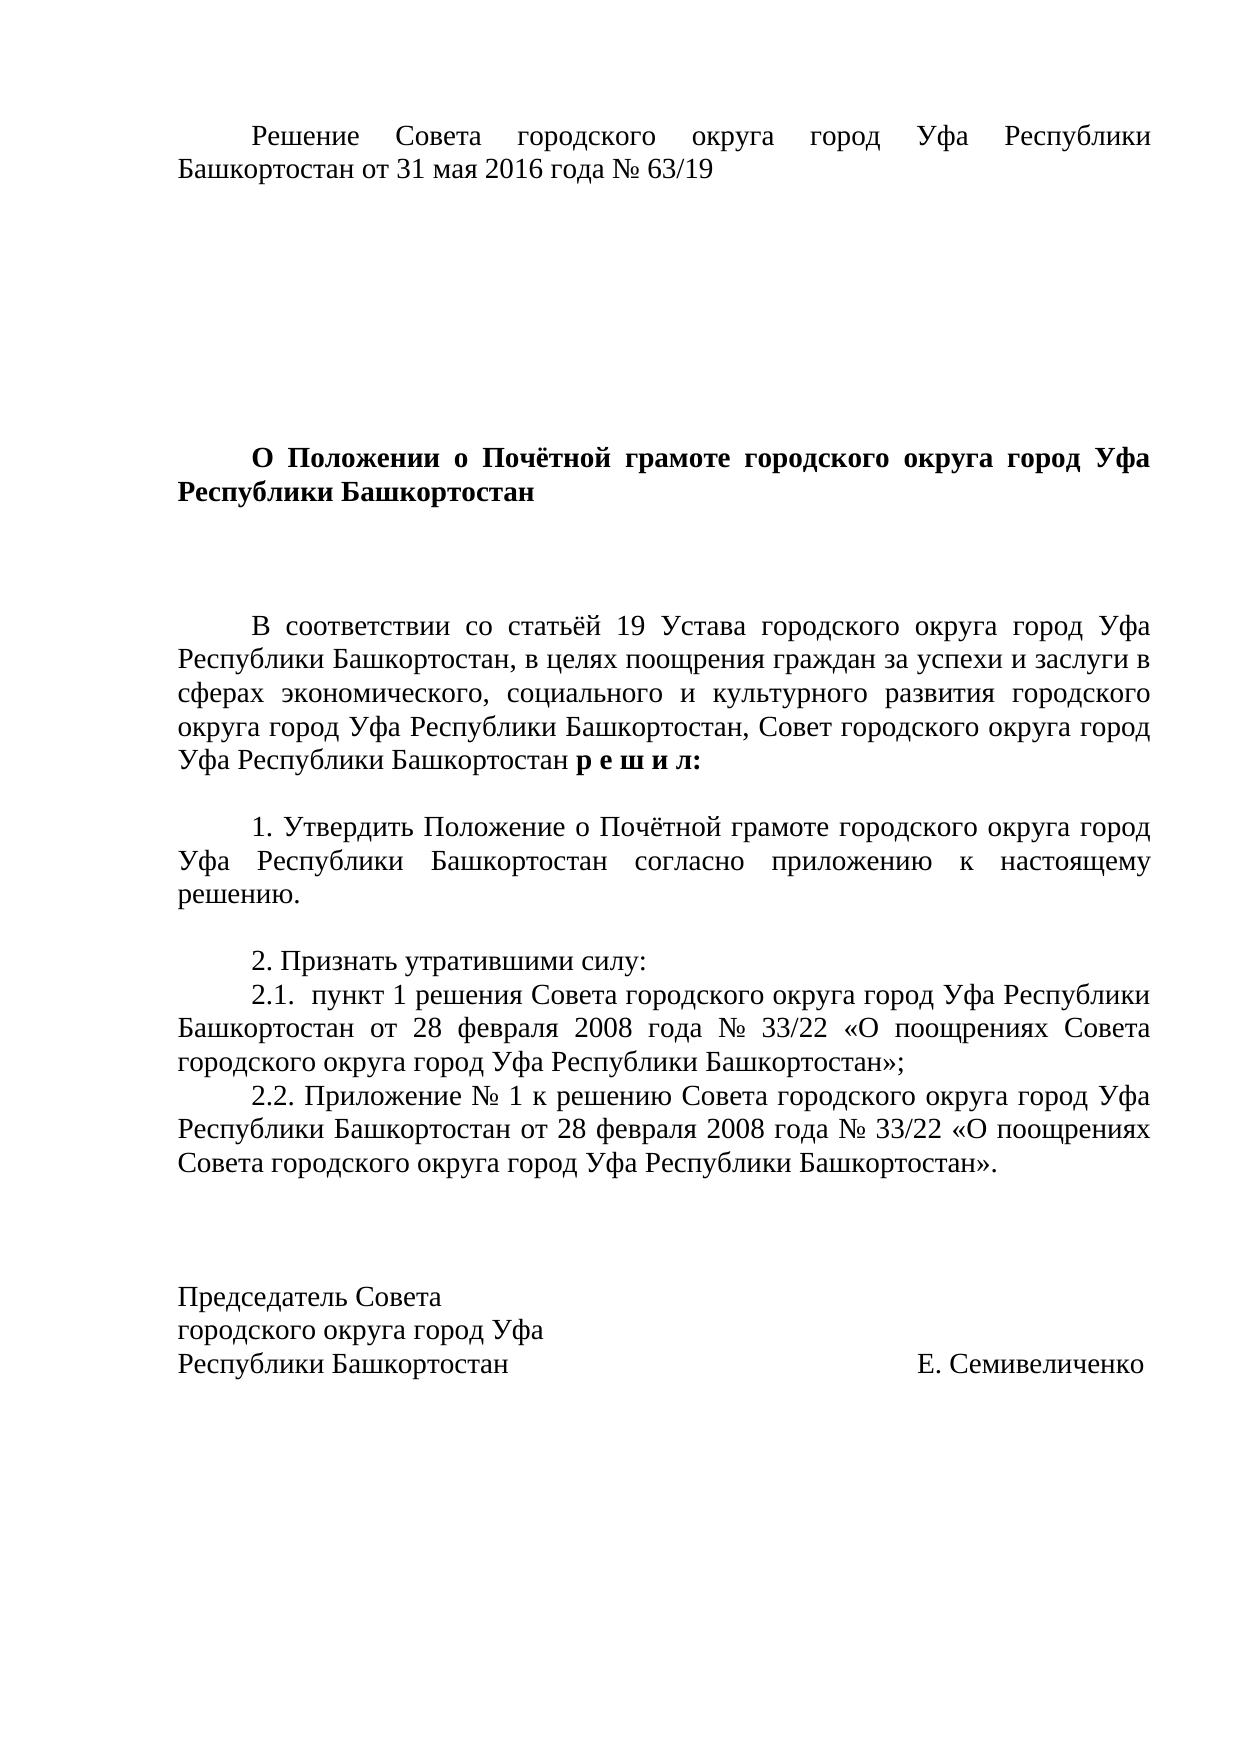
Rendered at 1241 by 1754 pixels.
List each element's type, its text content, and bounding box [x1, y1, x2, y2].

text 1. Утвердить Положение о Почётной грамоте городского округа город Уфа Республики Башкортостан согласно приложению к настоящему решению. [177, 809, 1152, 910]
text Решение Совета городского округа город Уфа Республики Башкортостан от 31 мая 2016 года № 63/19 [177, 118, 1152, 185]
text 2. Признать утратившими силу: [177, 943, 1152, 977]
text В соответствии со статьёй 19 Устава городского округа город Уфа Республики Башкортостан, в целях поощрения граждан за успехи и заслуги в сферах экономического, социального и культурного развития городского округа город Уфа Республики Башкортостан, Совет городского округа город Уфа Республики Башкортостан р е ш и л: [177, 608, 1152, 776]
text городского округа город Уфа [177, 1312, 1152, 1346]
text 2.2. Приложение № 1 к решению Совета городского округа город Уфа Республики Башкортостан от 28 февраля 2008 года № 33/22 «О поощрениях Совета городского округа город Уфа Республики Башкортостан». [177, 1078, 1152, 1178]
text Председатель Совета [177, 1279, 1152, 1312]
text 2.1. пункт 1 решения Совета городского округа город Уфа Республики Башкортостан от 28 февраля 2008 года № 33/22 «О поощрениях Совета городского округа город Уфа Республики Башкортостан»; [177, 977, 1152, 1078]
text Республики Башкортостан Е. Семивеличенко [177, 1346, 1152, 1379]
text О Положении о Почётной грамоте городского округа город Уфа Республики Башкортостан [177, 440, 1152, 507]
